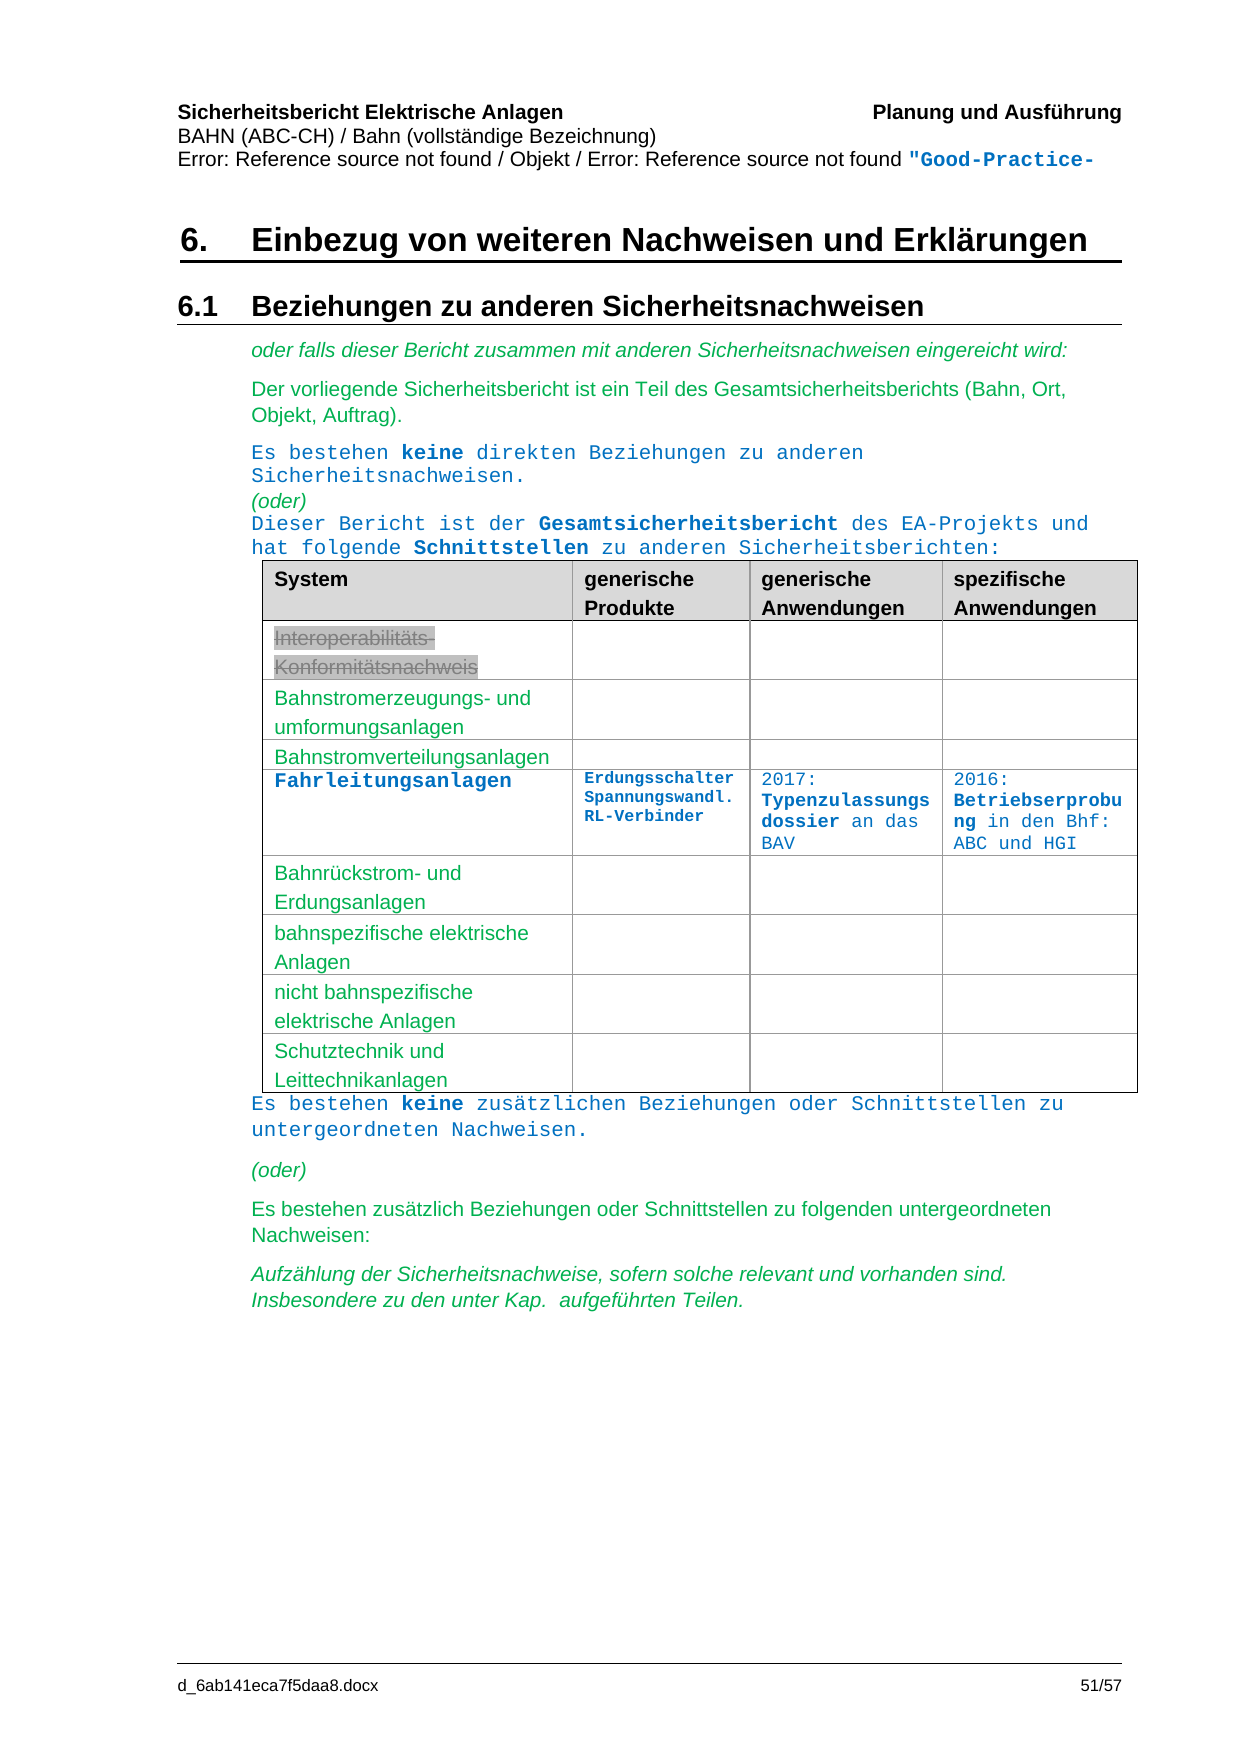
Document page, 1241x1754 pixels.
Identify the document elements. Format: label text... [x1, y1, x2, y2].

subtitle Einbezug von weiteren Nachweisen und Erklärungen [180, 220, 1122, 260]
table_cell [751, 621, 942, 679]
table_cell [751, 975, 942, 1033]
table_cell [943, 975, 1137, 1033]
table_cell [573, 975, 749, 1033]
table_cell Fahrleitungsanlagen [263, 770, 572, 855]
subtitle 6.1 Beziehungen zu anderen Sicherheitsnachweisen [177, 288, 1122, 324]
table_cell 2017: Typenzulassungsdossier an das BAV [751, 770, 942, 855]
table_cell [573, 740, 749, 769]
table_cell [943, 621, 1137, 679]
table_header spezifische Anwendungen [943, 561, 1137, 620]
table_header System [263, 561, 572, 620]
table_cell Bahnrückstrom- und Erdungsanlagen [263, 856, 572, 914]
table_cell [943, 740, 1137, 769]
table_cell Erdungsschalter Spannungswandl. RL-Verbinder [573, 770, 749, 855]
table_cell [751, 856, 942, 914]
table_cell Interoperabilitäts-Konformitätsnachweis [263, 621, 572, 679]
text Es bestehen zusätzlich Beziehungen oder Schnittstellen zu folgenden untergeordneten Nachweisen: [251, 1196, 1122, 1247]
table_cell [751, 1034, 942, 1092]
text (oder) [251, 1158, 1122, 1182]
table_cell [751, 680, 942, 738]
table_cell [573, 915, 749, 973]
text Der vorliegende Sicherheitsbericht ist ein Teil des Gesamtsicherheitsberichts (Bahn, Ort, Objekt, Auftrag). [251, 377, 1122, 427]
table_cell [943, 680, 1137, 738]
table_cell bahnspezifische elektrische Anlagen [263, 915, 572, 973]
table_cell [573, 621, 749, 679]
table_cell Schutztechnik und Leittechnikanlagen [263, 1034, 572, 1092]
table_cell nicht bahnspezifische elektrische Anlagen [263, 975, 572, 1033]
table_cell Bahnstromverteilungsanlagen [263, 740, 572, 769]
text Dieser Bericht ist der Gesamtsicherheitsbericht des EA-Projekts und hat folgende Schnittstellen zu anderen Sicherheitsberichten: [251, 513, 1122, 560]
table_cell [751, 915, 942, 973]
table_header generische Produkte [573, 561, 749, 620]
text Es bestehen keine direkten Beziehungen zu anderen Sicherheitsnachweisen. (oder) [251, 442, 1122, 513]
text Es bestehen keine zusätzlichen Beziehungen oder Schnittstellen zu untergeordneten Nachweisen. [251, 1093, 1122, 1143]
table_cell [943, 1034, 1137, 1092]
table_cell [751, 740, 942, 769]
table_cell [573, 1034, 749, 1092]
text oder falls dieser Bericht zusammen mit anderen Sicherheitsnachweisen eingereicht wird: [251, 338, 1122, 362]
table_cell [943, 915, 1137, 973]
text Aufzählung der Sicherheitsnachweise, sofern solche relevant und vorhanden sind. Insbesondere zu den unter Kap. 0 aufgeführten Teilen. [251, 1262, 1122, 1312]
table_cell [573, 856, 749, 914]
table_cell [943, 856, 1137, 914]
table_header generische Anwendungen [751, 561, 942, 620]
table_cell Bahnstromerzeugungs- und umformungsanlagen [263, 680, 572, 738]
table_cell [573, 680, 749, 738]
table_cell 2016: Betriebserprobung in den Bhf: ABC und HGI [943, 770, 1137, 855]
